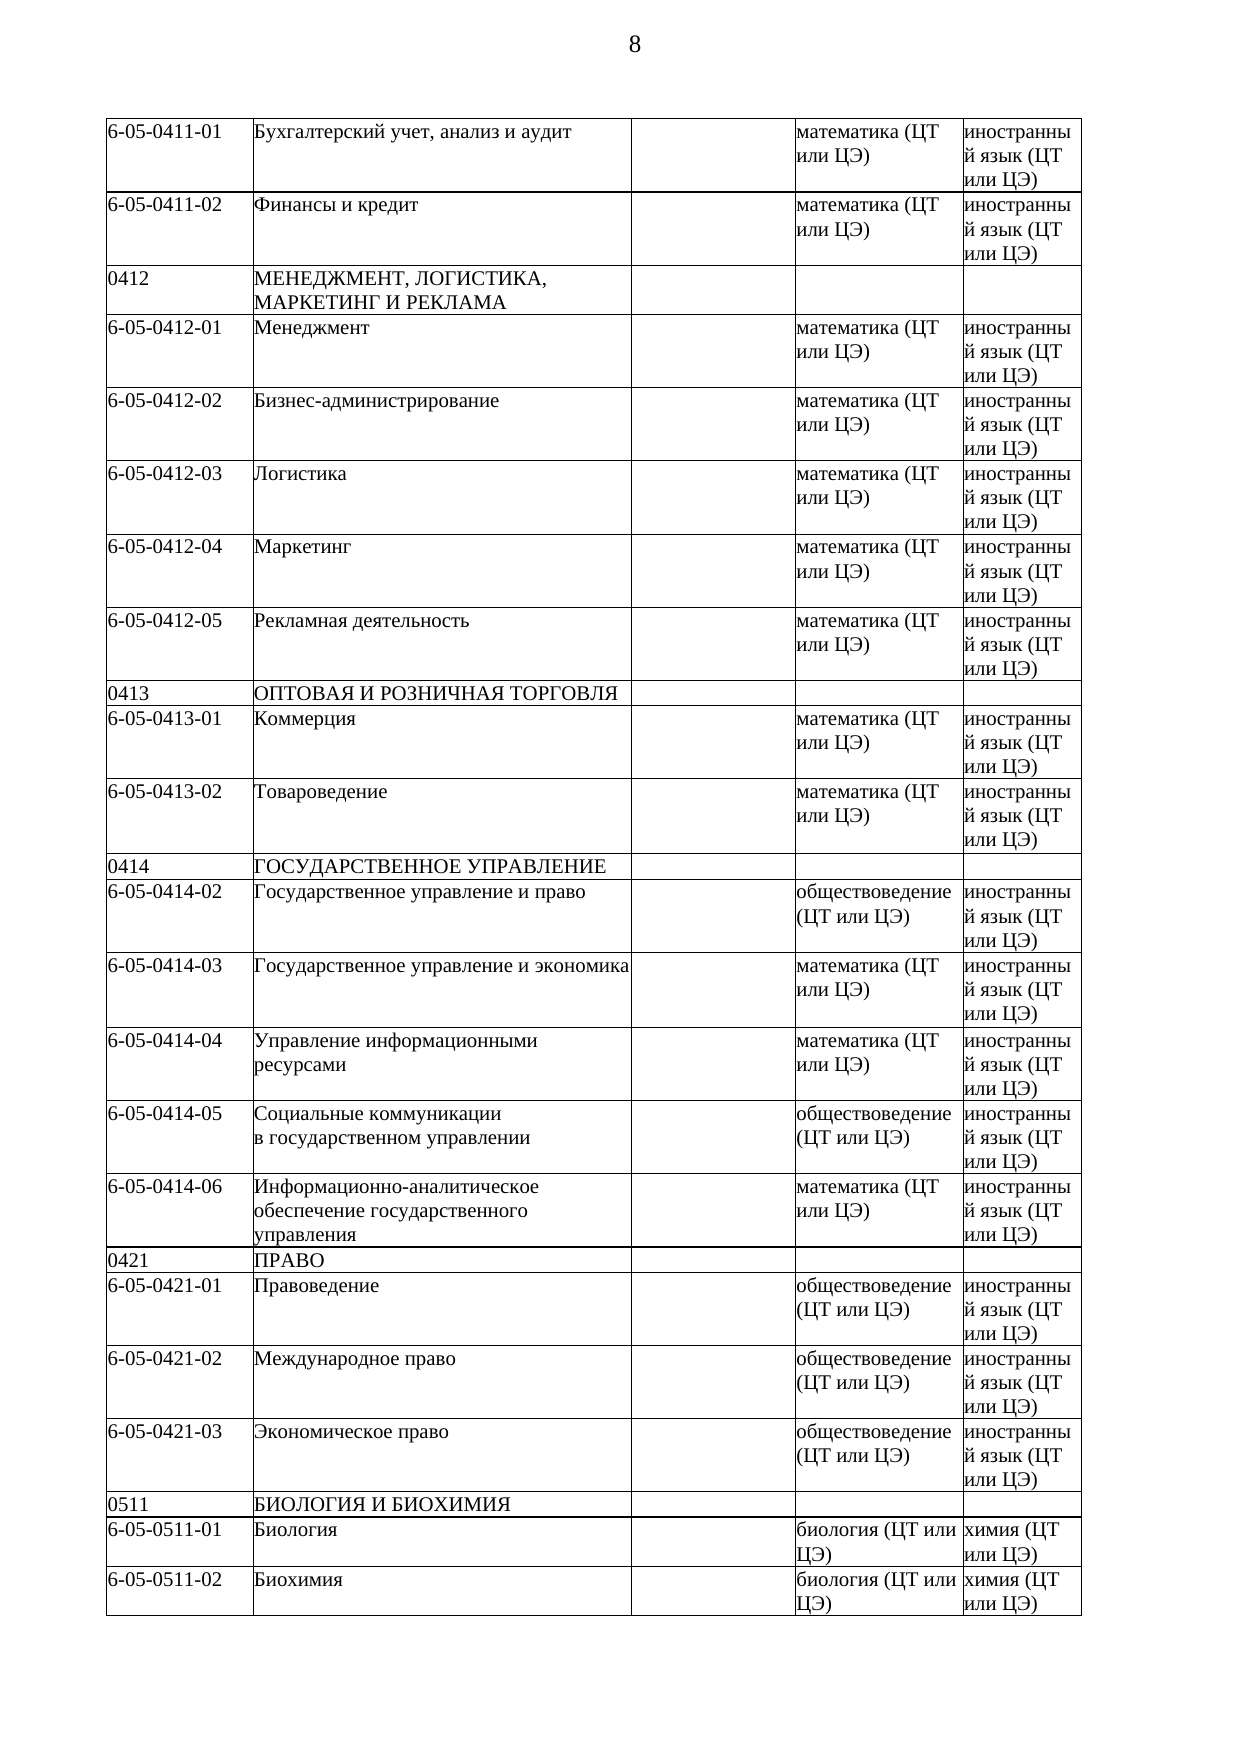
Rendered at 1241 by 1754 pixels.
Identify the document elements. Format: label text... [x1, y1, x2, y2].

table_cell 0414 [107, 854, 253, 878]
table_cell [796, 1567, 963, 1615]
table_cell ОПТОВАЯ И РОЗНИЧНАЯ ТОРГОВЛЯ [254, 681, 631, 705]
table_cell [796, 681, 963, 705]
table_cell 6-05-0412-02 [107, 388, 253, 460]
table_cell иностранный язык (ЦТ или ЦЭ) [964, 1273, 1081, 1345]
table_cell Управление информационными ресурсами [254, 1028, 631, 1100]
table_cell [632, 1567, 795, 1615]
table_cell 6-05-0412-03 [107, 461, 253, 533]
table_cell 0421 [107, 1248, 253, 1272]
table_cell [964, 1492, 1081, 1516]
table_cell 6-05-0412-05 [107, 608, 253, 680]
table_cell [964, 119, 1081, 191]
table_cell математика (ЦТ или ЦЭ) [796, 608, 963, 680]
table_cell математика (ЦТ или ЦЭ) [796, 1028, 963, 1100]
table_cell обществоведение (ЦТ или ЦЭ) [796, 1419, 963, 1491]
table_cell [632, 461, 795, 533]
table_cell иностранный язык (ЦТ или ЦЭ) [964, 535, 1081, 607]
table_cell [632, 266, 795, 314]
table_cell иностранный язык (ЦТ или ЦЭ) [964, 1419, 1081, 1491]
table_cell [796, 119, 963, 191]
table_cell Биохимия [254, 1567, 631, 1615]
table_cell [632, 535, 795, 607]
table_cell БИОЛОГИЯ И БИОХИМИЯ [254, 1492, 631, 1516]
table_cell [254, 119, 631, 191]
table_cell 6-05-0411-01 [107, 119, 253, 191]
table_cell 0413 [107, 681, 253, 705]
table_cell [964, 1248, 1081, 1272]
table_cell иностранный язык (ЦТ или ЦЭ) [964, 193, 1081, 264]
table_cell иностранный язык (ЦТ или ЦЭ) [964, 953, 1081, 1027]
table_cell математика (ЦТ или ЦЭ) [796, 779, 963, 853]
table_cell [964, 266, 1081, 314]
table_cell 6-05-0412-01 [107, 315, 253, 387]
table_cell [964, 681, 1081, 705]
table_cell 6-05-0421-01 [107, 1273, 253, 1345]
table_cell Международное право [254, 1346, 631, 1418]
table_cell [632, 1101, 795, 1173]
table_cell Финансы и кредит [254, 193, 631, 264]
table_cell математика (ЦТ или ЦЭ) [796, 1174, 963, 1246]
table_cell Товароведение [254, 779, 631, 853]
table_cell 6-05-0413-01 [107, 706, 253, 778]
table_cell 6-05-0421-02 [107, 1346, 253, 1418]
table_cell Информационно-аналитическое обеспечение государственного управления [254, 1174, 631, 1246]
table_cell математика (ЦТ или ЦЭ) [796, 193, 963, 264]
table_cell 6-05-0511-01 [107, 1518, 253, 1566]
table_cell 6-05-0414-02 [107, 880, 253, 952]
table_cell Социальные коммуникации в государственном управлении [254, 1101, 631, 1173]
table_cell математика (ЦТ или ЦЭ) [796, 535, 963, 607]
table_cell 6-05-0414-06 [107, 1174, 253, 1246]
table_cell 0511 [107, 1492, 253, 1516]
table_cell иностранный язык (ЦТ или ЦЭ) [964, 1346, 1081, 1418]
table_cell [632, 1492, 795, 1516]
table_cell [632, 706, 795, 778]
table_cell биология (ЦТ или ЦЭ) [796, 1518, 963, 1566]
table_cell [632, 880, 795, 952]
table_cell 6-05-0421-03 [107, 1419, 253, 1491]
table_cell иностранный язык (ЦТ или ЦЭ) [964, 608, 1081, 680]
table_cell 6-05-0414-03 [107, 953, 253, 1027]
table_cell иностранный язык (ЦТ или ЦЭ) [964, 1028, 1081, 1100]
table_cell Логистика [254, 461, 631, 533]
table_cell Государственное управление и экономика [254, 953, 631, 1027]
table_cell Бизнес-администрирование [254, 388, 631, 460]
table_cell иностранный язык (ЦТ или ЦЭ) [964, 1101, 1081, 1173]
table_cell ГОСУДАРСТВЕННОЕ УПРАВЛЕНИЕ [254, 854, 631, 878]
table_cell [796, 1492, 963, 1516]
table_cell Экономическое право [254, 1419, 631, 1491]
table_cell иностранный язык (ЦТ или ЦЭ) [964, 880, 1081, 952]
table_cell [632, 1419, 795, 1491]
table_cell математика (ЦТ или ЦЭ) [796, 315, 963, 387]
table_cell Маркетинг [254, 535, 631, 607]
table_cell [632, 315, 795, 387]
table_cell обществоведение (ЦТ или ЦЭ) [796, 1273, 963, 1345]
table_cell иностранный язык (ЦТ или ЦЭ) [964, 706, 1081, 778]
table_cell [964, 854, 1081, 878]
table_cell [796, 266, 963, 314]
table_cell 6-05-0412-04 [107, 535, 253, 607]
table_cell [632, 779, 795, 853]
table_cell 6-05-0413-02 [107, 779, 253, 853]
table_cell 6-05-0411-02 [107, 193, 253, 264]
table_cell [632, 854, 795, 878]
table_cell [632, 681, 795, 705]
table_cell [632, 1346, 795, 1418]
table_cell [632, 608, 795, 680]
table_cell иностранный язык (ЦТ или ЦЭ) [964, 1174, 1081, 1246]
table_cell МЕНЕДЖМЕНТ, ЛОГИСТИКА, МАРКЕТИНГ И РЕКЛАМА [254, 266, 631, 314]
table_cell [632, 1028, 795, 1100]
table_cell иностранный язык (ЦТ или ЦЭ) [964, 388, 1081, 460]
table_cell [796, 1248, 963, 1272]
table_cell 6-05-0414-05 [107, 1101, 253, 1173]
table_cell математика (ЦТ или ЦЭ) [796, 953, 963, 1027]
table_cell ПРАВО [254, 1248, 631, 1272]
table_cell химия (ЦТ или ЦЭ) [964, 1567, 1081, 1615]
table_cell математика (ЦТ или ЦЭ) [796, 461, 963, 533]
table_cell [632, 1248, 795, 1272]
table_cell [632, 119, 795, 191]
table_cell Рекламная деятельность [254, 608, 631, 680]
table_cell иностранный язык (ЦТ или ЦЭ) [964, 461, 1081, 533]
table_cell [632, 953, 795, 1027]
table_cell [632, 1174, 795, 1246]
table_cell иностранный язык (ЦТ или ЦЭ) [964, 779, 1081, 853]
table_cell 0412 [107, 266, 253, 314]
table_cell [632, 193, 795, 264]
table_cell [632, 1518, 795, 1566]
table_cell химия (ЦТ или ЦЭ) [964, 1518, 1081, 1566]
table_cell [796, 854, 963, 878]
table_cell обществоведение (ЦТ или ЦЭ) [796, 1101, 963, 1173]
table_cell обществоведение (ЦТ или ЦЭ) [796, 880, 963, 952]
table_cell математика (ЦТ или ЦЭ) [796, 388, 963, 460]
table_cell 6-05-0511-02 [107, 1567, 253, 1615]
table_cell обществоведение (ЦТ или ЦЭ) [796, 1346, 963, 1418]
table_cell [632, 388, 795, 460]
table_cell Коммерция [254, 706, 631, 778]
table_cell Менеджмент [254, 315, 631, 387]
table_cell Государственное управление и право [254, 880, 631, 952]
table_cell математика (ЦТ или ЦЭ) [796, 706, 963, 778]
table_cell [632, 1273, 795, 1345]
table_cell иностранный язык (ЦТ или ЦЭ) [964, 315, 1081, 387]
table_cell 6-05-0414-04 [107, 1028, 253, 1100]
table_cell Правоведение [254, 1273, 631, 1345]
table_cell Биология [254, 1518, 631, 1566]
